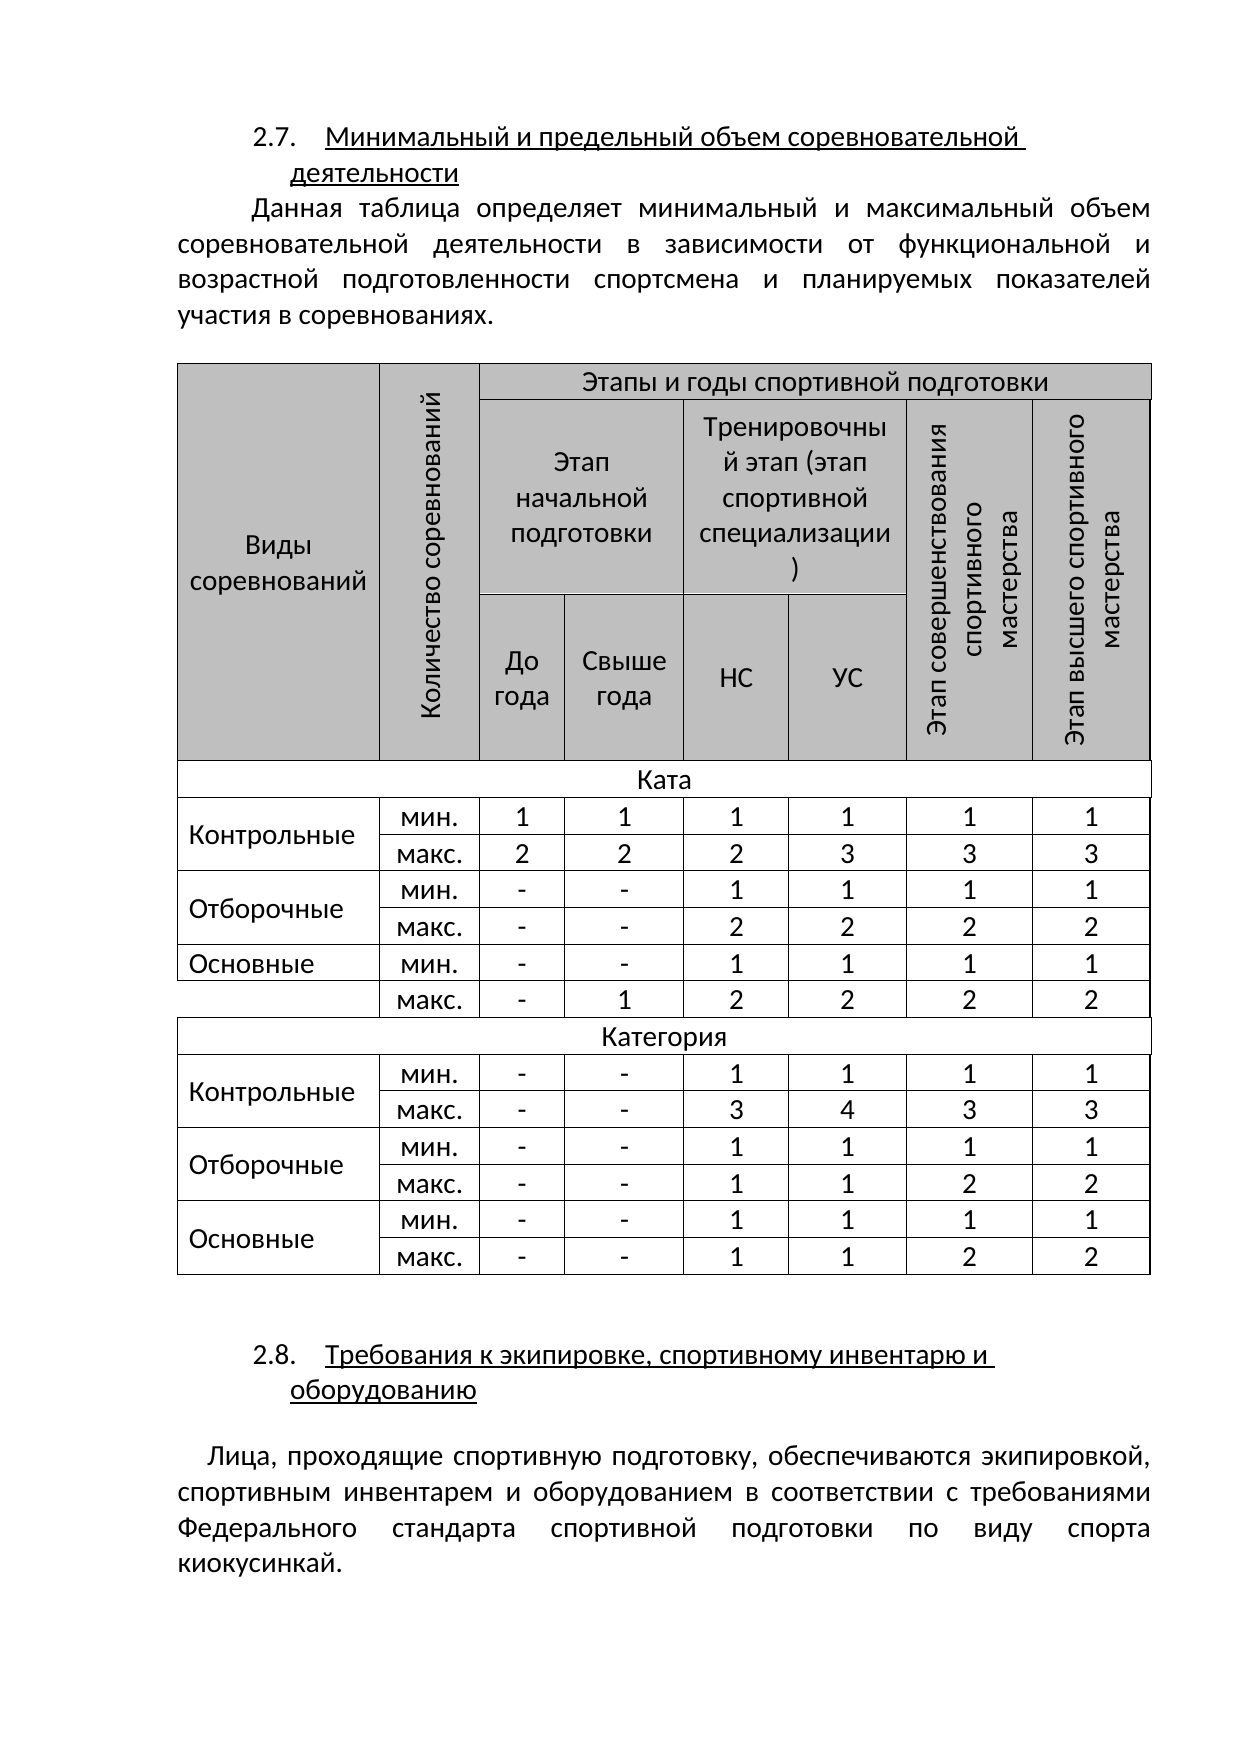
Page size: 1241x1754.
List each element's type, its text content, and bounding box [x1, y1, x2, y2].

table_cell 1 [907, 871, 1032, 907]
table_cell НС [684, 595, 788, 760]
table_cell 1 [1033, 945, 1149, 980]
table_cell макс. [380, 1238, 479, 1274]
table_cell 1 [907, 1201, 1032, 1237]
table_cell 3 [789, 835, 906, 870]
table_cell 1 [565, 798, 683, 834]
table_cell макс. [380, 835, 479, 870]
table_cell 1 [789, 1201, 906, 1237]
table_cell Основные [178, 1201, 379, 1274]
table_cell 1 [789, 798, 906, 834]
table_cell мин. [380, 798, 479, 834]
table_cell мин. [380, 1055, 479, 1090]
table_cell Отборочные [178, 1128, 379, 1200]
table_cell 2 [907, 981, 1032, 1017]
table_cell 1 [1033, 798, 1149, 834]
table_header Этапы и годы спортивной подготовки [480, 364, 1151, 399]
table_cell 3 [1033, 1091, 1149, 1127]
table_cell 2 [1033, 981, 1149, 1017]
table_cell 2 [1033, 1165, 1149, 1200]
table_cell - [480, 1238, 564, 1274]
table_cell УС [789, 595, 906, 760]
table_cell 1 [907, 945, 1032, 980]
table_cell 1 [684, 871, 788, 907]
table_cell Этап начальной подготовки [480, 400, 683, 593]
table_cell 1 [684, 1201, 788, 1237]
table_cell 1 [789, 1165, 906, 1200]
table_cell мин. [380, 1128, 479, 1164]
table_cell Тренировочный этап (этап спортивной специализации) [684, 400, 906, 593]
table_cell 1 [684, 1165, 788, 1200]
table_cell - [565, 1055, 683, 1090]
table_cell 2 [907, 908, 1032, 944]
table_cell 1 [789, 1238, 906, 1274]
table_cell 1 [907, 1128, 1032, 1164]
table_cell Категория [178, 1018, 1151, 1054]
table_cell 1 [684, 1238, 788, 1274]
table_cell - [565, 1091, 683, 1127]
table_cell 1 [684, 1128, 788, 1164]
table_cell - [480, 945, 564, 980]
table_cell 1 [1033, 1201, 1149, 1237]
table_cell Свыше года [565, 595, 683, 760]
table_cell Контрольные [178, 1055, 379, 1127]
table_cell 2 [480, 835, 564, 870]
table_cell 2 [684, 981, 788, 1017]
table_header Виды соревнований [178, 364, 379, 760]
table_cell 2 [907, 1238, 1032, 1274]
table_cell 1 [907, 1055, 1032, 1090]
table_cell мин. [380, 945, 479, 980]
table_cell 1 [684, 798, 788, 834]
table_cell - [480, 1165, 564, 1200]
table_cell 1 [684, 1055, 788, 1090]
table_cell 1 [789, 1055, 906, 1090]
table_cell 2 [789, 908, 906, 944]
table_cell 2 [907, 1165, 1032, 1200]
table_cell - [565, 1128, 683, 1164]
table_cell Контрольные [178, 798, 379, 870]
table_cell - [480, 1201, 564, 1237]
table_cell макс. [380, 981, 479, 1017]
table_cell Этап высшего спортивного мастерства [1033, 400, 1149, 760]
table_cell 3 [907, 835, 1032, 870]
table_cell 1 [1033, 1055, 1149, 1090]
table_cell - [565, 945, 683, 980]
table_cell До года [480, 595, 564, 760]
table_cell - [480, 1055, 564, 1090]
table_cell - [480, 1091, 564, 1127]
table_cell макс. [380, 1165, 479, 1200]
list Требования к экипировке, спортивному инвентарю и оборудованию [252, 1336, 1152, 1407]
table_cell - [480, 981, 564, 1017]
table_cell макс. [380, 908, 479, 944]
table_cell 3 [907, 1091, 1032, 1127]
table_cell - [565, 1238, 683, 1274]
table_cell 2 [1033, 908, 1149, 944]
table_cell 1 [684, 945, 788, 980]
table_cell - [565, 1165, 683, 1200]
text Данная таблица определяет минимальный и максимальный объем соревновательной деятельности в зависимости от функциональной и возрастной подготовленности спортсмена и планируемых показателей участия в соревнованиях. [177, 189, 1152, 332]
table_cell - [480, 908, 564, 944]
table_cell Ката [178, 761, 1151, 797]
table_cell 1 [565, 981, 683, 1017]
table_cell макс. [380, 1091, 479, 1127]
table_cell - [565, 871, 683, 907]
table_cell Этап совершенствования спортивного мастерства [907, 400, 1032, 760]
table_cell - [565, 1201, 683, 1237]
table_cell 1 [480, 798, 564, 834]
table_cell Отборочные [178, 871, 379, 944]
table_cell 2 [1033, 1238, 1149, 1274]
table_cell мин. [380, 871, 479, 907]
table_cell 3 [1033, 835, 1149, 870]
table_cell 1 [789, 1128, 906, 1164]
table_cell - [480, 1128, 564, 1164]
table_cell Основные [178, 945, 379, 980]
table_cell 2 [684, 835, 788, 870]
list Минимальный и предельный объем соревновательной деятельности [252, 118, 1152, 189]
table_cell 1 [907, 798, 1032, 834]
table_cell 2 [684, 908, 788, 944]
table_cell мин. [380, 1201, 479, 1237]
table_cell 1 [789, 871, 906, 907]
table_cell 2 [565, 835, 683, 870]
table_cell 2 [789, 981, 906, 1017]
table_cell 1 [1033, 871, 1149, 907]
text Лица, проходящие спортивную подготовку, обеспечиваются экипировкой, спортивным инвентарем и оборудованием в соответствии с требованиями Федерального стандарта спортивной подготовки по виду спорта киокусинкай. [177, 1437, 1152, 1580]
table_cell - [480, 871, 564, 907]
table_cell 1 [789, 945, 906, 980]
table_header Количество соревнований [380, 364, 479, 760]
table_cell 4 [789, 1091, 906, 1127]
table_cell 3 [684, 1091, 788, 1127]
table_cell - [565, 908, 683, 944]
table_cell 1 [1033, 1128, 1149, 1164]
